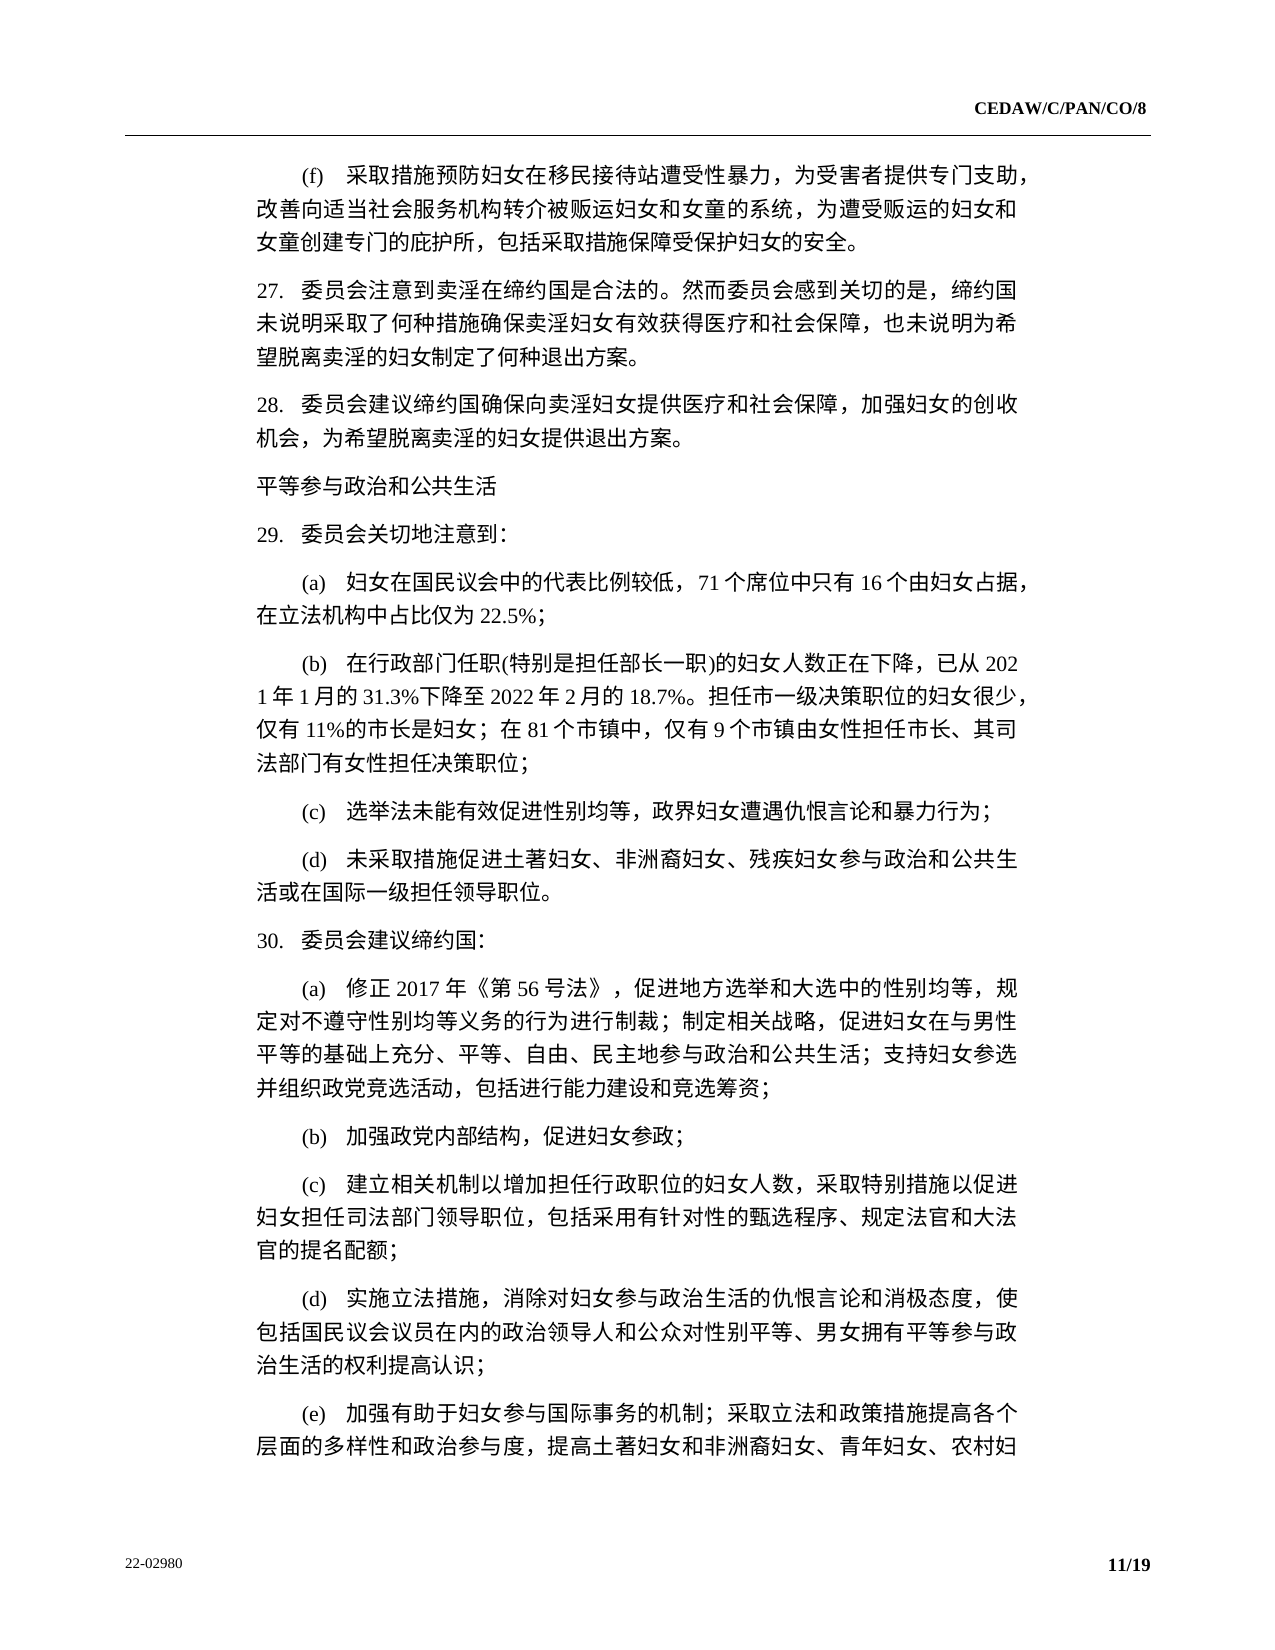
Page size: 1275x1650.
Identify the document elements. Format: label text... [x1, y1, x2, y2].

text (a) 修正2017年《第56号法》，促进地方选举和大选中的性别均等，规定对不遵守性别均等义务的行为进行制裁；制定相关战略，促进妇女在与男性平等的基础上充分、平等、自由、民主地参与政治和公共生活；支持妇女参选并组织政党竞选活动，包括进行能力建设和竞选筹资； [257, 969, 1018, 1103]
text (d) 未采取措施促进土著妇女、非洲裔妇女、残疾妇女参与政治和公共生活或在国际一级担任领导职位。 [257, 840, 1018, 907]
text 平等参与政治和公共生活 [125, 467, 1019, 501]
text 27. 委员会注意到卖淫在缔约国是合法的。然而委员会感到关切的是，缔约国未说明采取了何种措施确保卖淫妇女有效获得医疗和社会保障，也未说明为希望脱离卖淫的妇女制定了何种退出方案。 [257, 272, 1018, 372]
text (c) 选举法未能有效促进性别均等，政界妇女遭遇仇恨言论和暴力行为； [257, 792, 1018, 826]
text 30. 委员会建议缔约国： [257, 922, 1018, 955]
text 29. 委员会关切地注意到： [257, 515, 1018, 549]
text 28. 委员会建议缔约国确保向卖淫妇女提供医疗和社会保障，加强妇女的创收机会，为希望脱离卖淫的妇女提供退出方案。 [257, 386, 1018, 453]
text (f) 采取措施预防妇女在移民接待站遭受性暴力，为受害者提供专门支助，改善向适当社会服务机构转介被贩运妇女和女童的系统，为遭受贩运的妇女和女童创建专门的庇护所，包括采取措施保障受保护妇女的安全。 [257, 157, 1018, 257]
text (d) 实施立法措施，消除对妇女参与政治生活的仇恨言论和消极态度，使包括国民议会议员在内的政治领导人和公众对性别平等、男女拥有平等参与政治生活的权利提高认识； [257, 1280, 1018, 1380]
text (b) 加强政党内部结构，促进妇女参政； [257, 1117, 1018, 1151]
text (b) 在行政部门任职(特别是担任部长一职)的妇女人数正在下降，已从2021年1月的31.3%下降至2022年2月的18.7%。担任市一级决策职位的妇女很少，仅有11%的市长是妇女；在81个市镇中，仅有9个市镇由女性担任市长、其司法部门有女性担任决策职位； [257, 644, 1018, 778]
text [257, 1394, 1018, 1461]
text (a) 妇女在国民议会中的代表比例较低，71个席位中只有16个由妇女占据，在立法机构中占比仅为22.5%； [257, 563, 1018, 630]
text (c) 建立相关机制以增加担任行政职位的妇女人数，采取特别措施以促进妇女担任司法部门领导职位，包括采用有针对性的甄选程序、规定法官和大法官的提名配额； [257, 1165, 1018, 1265]
